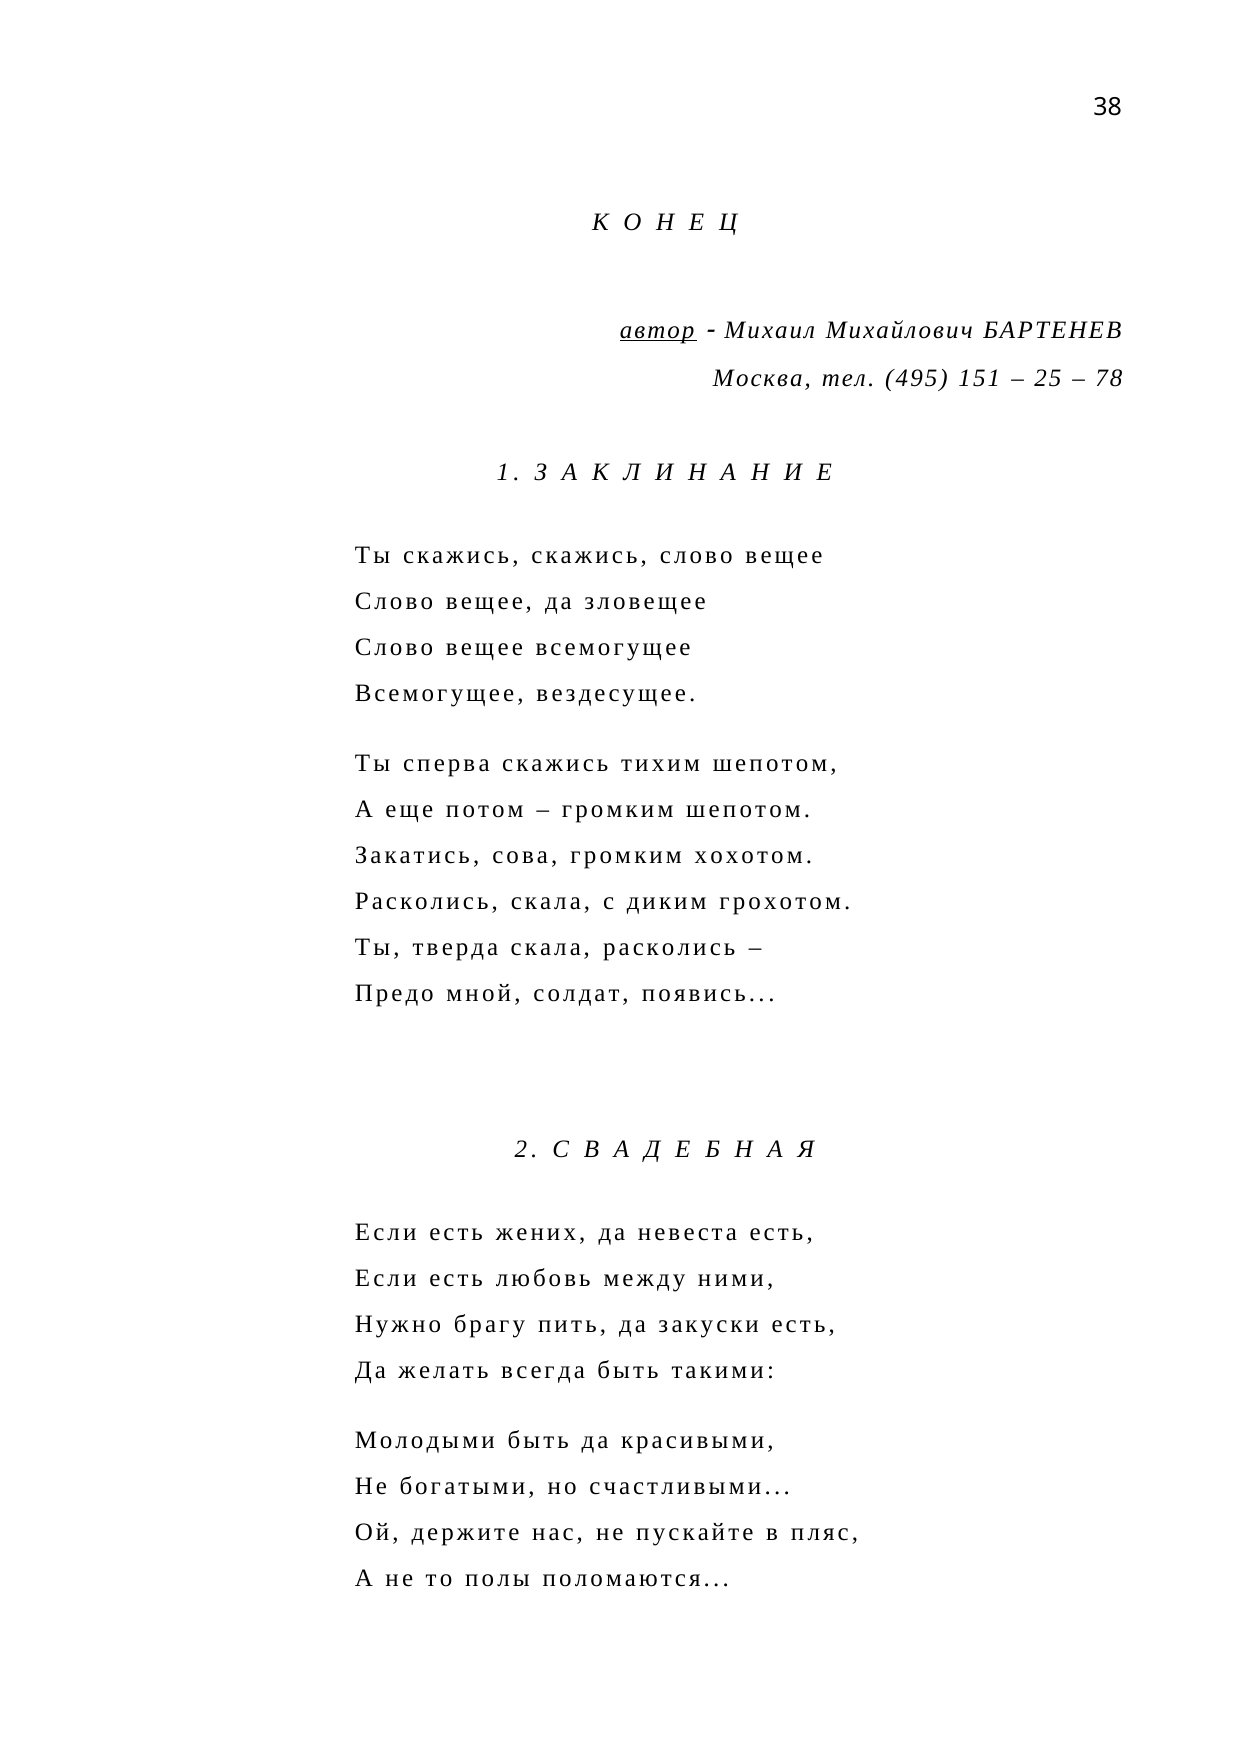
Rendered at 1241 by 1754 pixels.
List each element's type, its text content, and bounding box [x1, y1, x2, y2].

text Расколись, скала, с диким грохотом. [354, 873, 1122, 918]
text Ой, держите нас, не пускайте в пляс, [354, 1504, 1122, 1550]
text А не то полы поломаются... [354, 1550, 1122, 1596]
text Да желать всегда быть такими: [354, 1341, 1122, 1387]
text Ты скажись, скажись, слово вещее [354, 527, 1122, 573]
text Нужно брагу пить, да закуски есть, [354, 1296, 1122, 1341]
text Если есть жених, да невеста есть, [354, 1204, 1122, 1250]
text Слово вещее, да зловещее [354, 573, 1122, 618]
text 1. З А К Л И Н А Н И Е [207, 443, 1122, 489]
text К О Н Е Ц [207, 193, 1122, 239]
text Ты, тверда скала, расколись [354, 918, 1122, 964]
text 2. С В А Д Е Б Н А Я [207, 1121, 1122, 1166]
text автор Михаил Михайлович БАРТЕНЕВ [207, 300, 1122, 348]
text Москва, тел. (495) 151 25 78 [207, 348, 1122, 396]
text Закатись, сова, громким хохотом. [354, 827, 1122, 873]
text Молодыми быть да красивыми, [354, 1412, 1122, 1458]
text Не богатыми, но счастливыми... [354, 1458, 1122, 1504]
text Слово вещее всемогущее [354, 618, 1122, 664]
text Ты сперва скажись тихим шепотом, [354, 735, 1122, 781]
text А еще потом громким шепотом. [354, 781, 1122, 827]
text Предо мной, солдат, появись... [354, 964, 1122, 1010]
text Всемогущее, вездесущее. [354, 664, 1122, 710]
text Если есть любовь между ними, [354, 1250, 1122, 1296]
